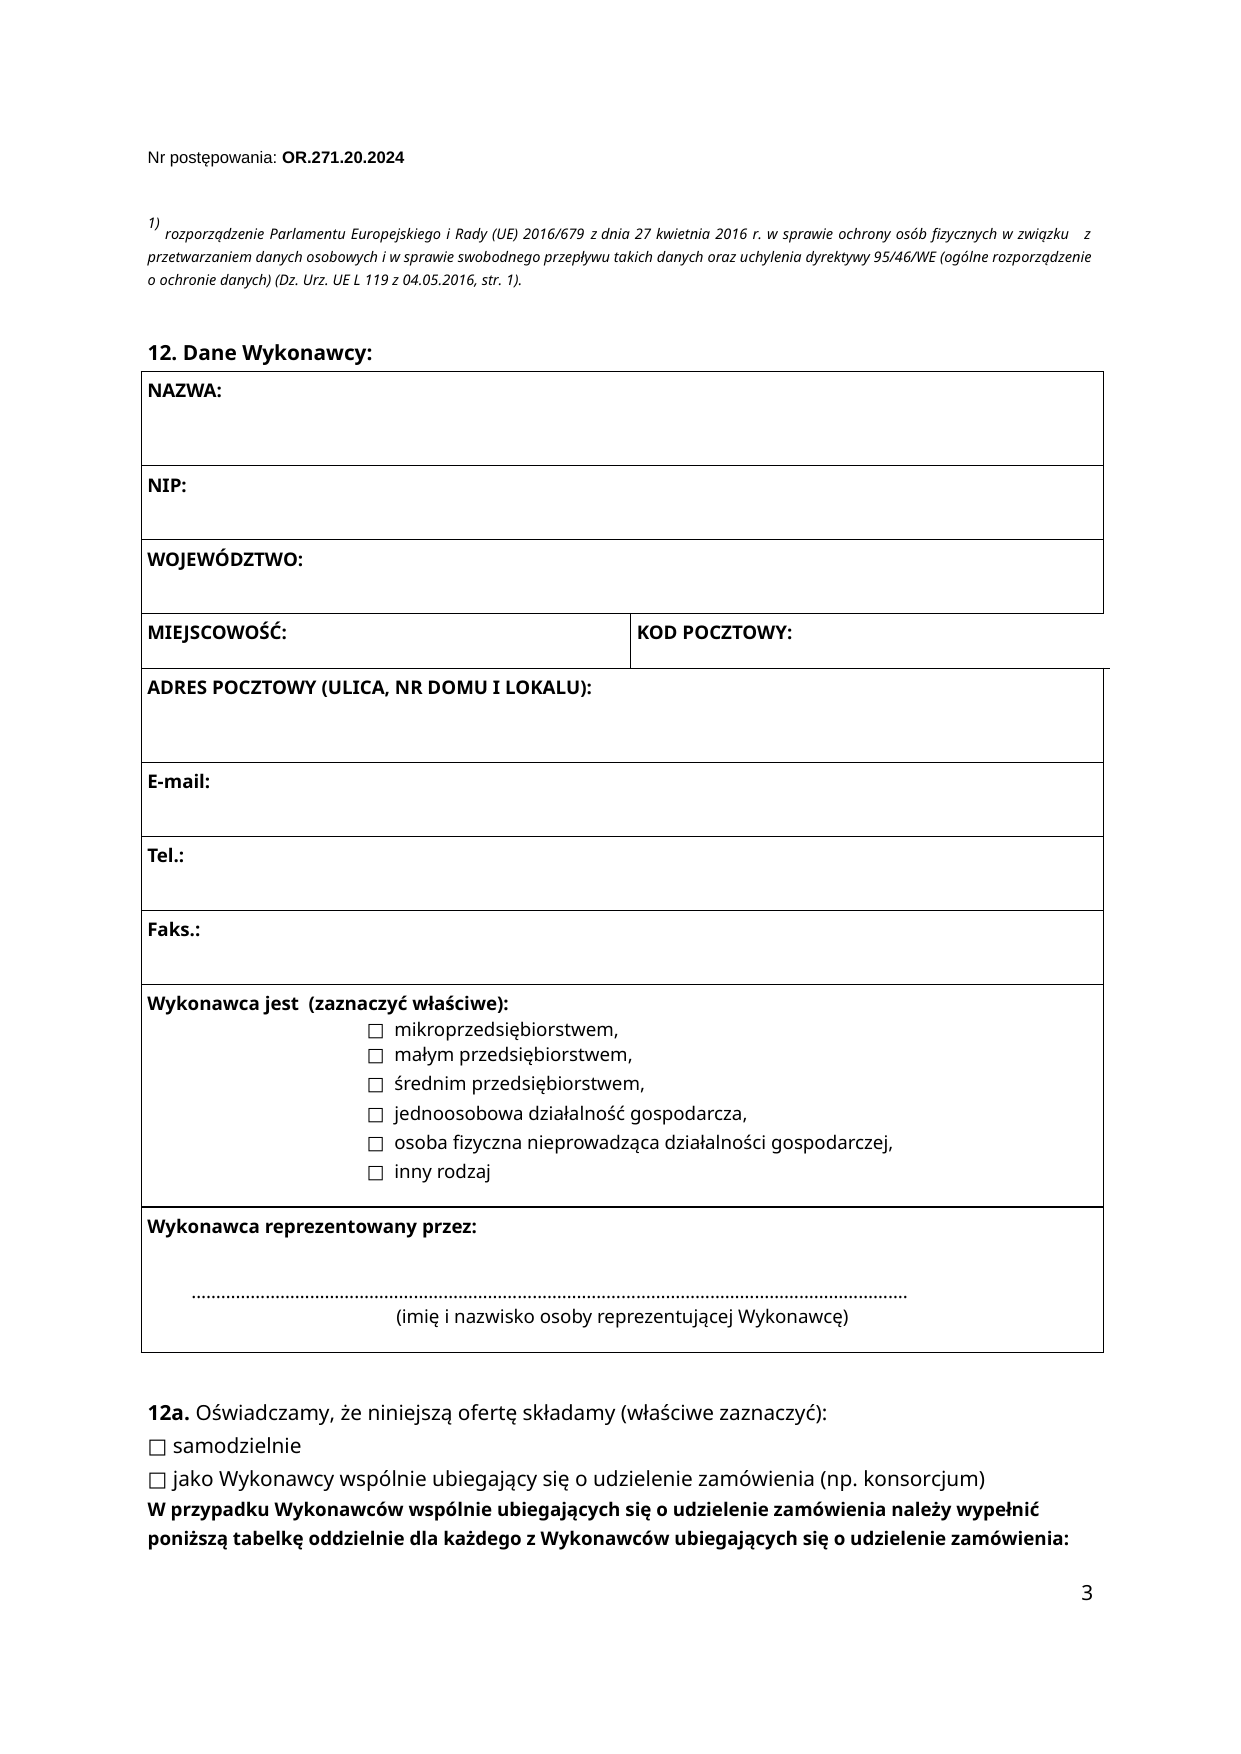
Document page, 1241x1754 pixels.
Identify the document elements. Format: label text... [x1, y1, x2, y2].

table_cell Wykonawca jest (zaznaczyć właściwe): □ mikroprzedsiębiorstwem, □ małym przedsiębiorstwem, □ średnim przedsiębiorstwem, □ jednoosobowa działalność gospodarcza, □ osoba fizyczna nieprowadząca działalności gospodarczej, □ inny rodzaj [142, 985, 1103, 1206]
table_cell [1104, 836, 1110, 910]
text □ samodzielnie [147, 1431, 1093, 1459]
table_cell [1104, 762, 1110, 836]
table_cell KOD POCZTOWY: [631, 613, 1110, 668]
table_cell [1104, 539, 1110, 613]
table_cell [1104, 465, 1110, 539]
text 12. Dane Wykonawcy: [147, 338, 1093, 367]
table_cell [1104, 1206, 1110, 1352]
table_header NAZWA: [142, 372, 1103, 465]
table_cell [1104, 984, 1110, 1206]
table_cell ADRES POCZTOWY (ULICA, NR DOMU I LOKALU): [142, 669, 1103, 762]
table_cell [1104, 910, 1110, 983]
table_cell [1104, 669, 1110, 762]
table_cell MIEJSCOWOŚĆ: [142, 614, 630, 668]
text □ jako Wykonawcy wspólnie ubiegający się o udzielenie zamówienia (np. konsorcjum) [147, 1464, 1093, 1492]
table_cell Wykonawca reprezentowany przez: ………………………………………………………………………………………………………………………………. (imię i nazwisko osoby reprezentującej Wykonawcę) [142, 1208, 1103, 1352]
text W przypadku Wykonawców wspólnie ubiegających się o udzielenie zamówienia należy wypełnić poniższą tabelkę oddzielnie dla każdego z Wykonawców ubiegających się o udzielenie zamówienia: [147, 1496, 1093, 1551]
table_cell WOJEWÓDZTWO: [142, 540, 1103, 613]
table_cell Faks.: [142, 911, 1103, 983]
table_header [1104, 371, 1110, 465]
text 12a. Oświadczamy, że niniejszą ofertę składamy (właściwe zaznaczyć): [147, 1398, 1093, 1427]
table_cell NIP: [142, 466, 1103, 539]
text 1) rozporządzenie Parlamentu Europejskiego i Rady (UE) 2016/679 z dnia 27 kwietnia 2016 r. w sprawie ochrony osób fizycznych w związku z przetwarzaniem danych osobowych i w sprawie swobodnego przepływu takich danych oraz uchylenia dyrektywy 95/46/WE (ogólne rozporządzenie o ochronie danych) (Dz. Urz. UE L 119 z 04.05.2016, str. 1). [147, 213, 1093, 290]
table_cell E-mail: [142, 763, 1103, 836]
table_cell Tel.: [142, 837, 1103, 910]
